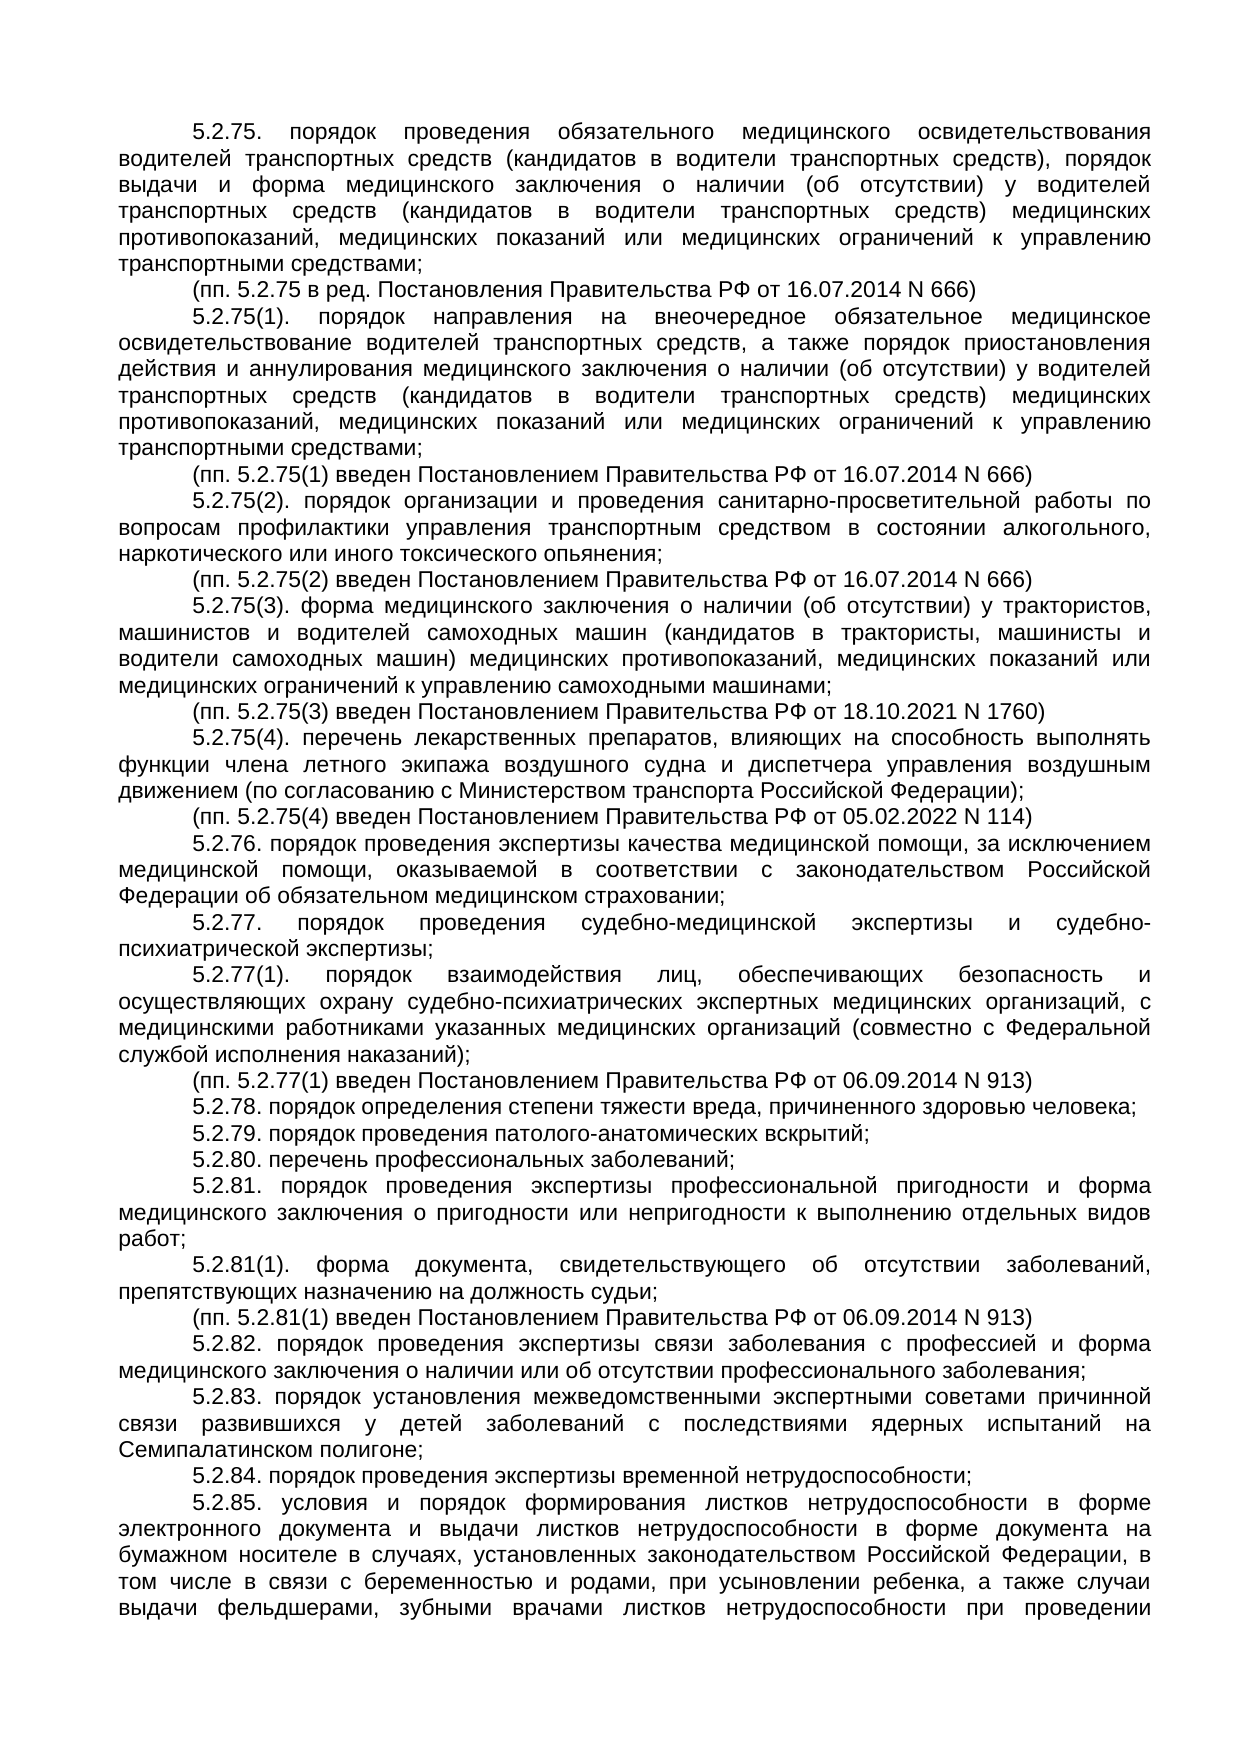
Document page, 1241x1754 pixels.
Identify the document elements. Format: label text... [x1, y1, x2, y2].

text 5.2.81(1). форма документа, свидетельствующего об отсутствии заболеваний, препятствующих назначению на должность судьи; [118, 1251, 1152, 1304]
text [118, 1488, 1152, 1620]
text 5.2.84. порядок проведения экспертизы временной нетрудоспособности; [118, 1462, 1152, 1488]
text 5.2.77(1). порядок взаимодействия лиц, обеспечивающих безопасность и осуществляющих охрану судебно-психиатрических экспертных медицинских организаций, с медицинскими работниками указанных медицинских организаций (совместно с Федеральной службой исполнения наказаний); [118, 961, 1152, 1067]
text 5.2.80. перечень профессиональных заболеваний; [118, 1146, 1152, 1172]
text 5.2.75(2). порядок организации и проведения санитарно-просветительной работы по вопросам профилактики управления транспортным средством в состоянии алкогольного, наркотического или иного токсического опьянения; [118, 487, 1152, 566]
text (пп. 5.2.75(1) введен Постановлением Правительства РФ от 16.07.2014 N 666) [118, 461, 1152, 487]
text 5.2.75(4). перечень лекарственных препаратов, влияющих на способность выполнять функции члена летного экипажа воздушного судна и диспетчера управления воздушным движением (по согласованию с Министерством транспорта Российской Федерации); [118, 724, 1152, 803]
text 5.2.75. порядок проведения обязательного медицинского освидетельствования водителей транспортных средств (кандидатов в водители транспортных средств), порядок выдачи и форма медицинского заключения о наличии (об отсутствии) у водителей транспортных средств (кандидатов в водители транспортных средств) медицинских противопоказаний, медицинских показаний или медицинских ограничений к управлению транспортными средствами; [118, 118, 1152, 276]
text 5.2.79. порядок проведения патолого-анатомических вскрытий; [118, 1119, 1152, 1146]
text 5.2.76. порядок проведения экспертизы качества медицинской помощи, за исключением медицинской помощи, оказываемой в соответствии с законодательством Российской Федерации об обязательном медицинском страховании; [118, 830, 1152, 909]
text 5.2.75(1). порядок направления на внеочередное обязательное медицинское освидетельствование водителей транспортных средств, а также порядок приостановления действия и аннулирования медицинского заключения о наличии (об отсутствии) у водителей транспортных средств (кандидатов в водители транспортных средств) медицинских противопоказаний, медицинских показаний или медицинских ограничений к управлению транспортными средствами; [118, 303, 1152, 461]
text (пп. 5.2.77(1) введен Постановлением Правительства РФ от 06.09.2014 N 913) [118, 1067, 1152, 1093]
text 5.2.75(3). форма медицинского заключения о наличии (об отсутствии) у трактористов, машинистов и водителей самоходных машин (кандидатов в трактористы, машинисты и водители самоходных машин) медицинских противопоказаний, медицинских показаний или медицинских ограничений к управлению самоходными машинами; [118, 592, 1152, 698]
text (пп. 5.2.81(1) введен Постановлением Правительства РФ от 06.09.2014 N 913) [118, 1304, 1152, 1330]
text (пп. 5.2.75(2) введен Постановлением Правительства РФ от 16.07.2014 N 666) [118, 566, 1152, 592]
text 5.2.77. порядок проведения судебно-медицинской экспертизы и судебно-психиатрической экспертизы; [118, 909, 1152, 961]
text 5.2.83. порядок установления межведомственными экспертными советами причинной связи развившихся у детей заболеваний с последствиями ядерных испытаний на Семипалатинском полигоне; [118, 1383, 1152, 1462]
text (пп. 5.2.75 в ред. Постановления Правительства РФ от 16.07.2014 N 666) [118, 276, 1152, 303]
text 5.2.81. порядок проведения экспертизы профессиональной пригодности и форма медицинского заключения о пригодности или непригодности к выполнению отдельных видов работ; [118, 1172, 1152, 1251]
text 5.2.82. порядок проведения экспертизы связи заболевания с профессией и форма медицинского заключения о наличии или об отсутствии профессионального заболевания; [118, 1330, 1152, 1383]
text (пп. 5.2.75(4) введен Постановлением Правительства РФ от 05.02.2022 N 114) [118, 803, 1152, 830]
text (пп. 5.2.75(3) введен Постановлением Правительства РФ от 18.10.2021 N 1760) [118, 698, 1152, 724]
text 5.2.78. порядок определения степени тяжести вреда, причиненного здоровью человека; [118, 1093, 1152, 1119]
